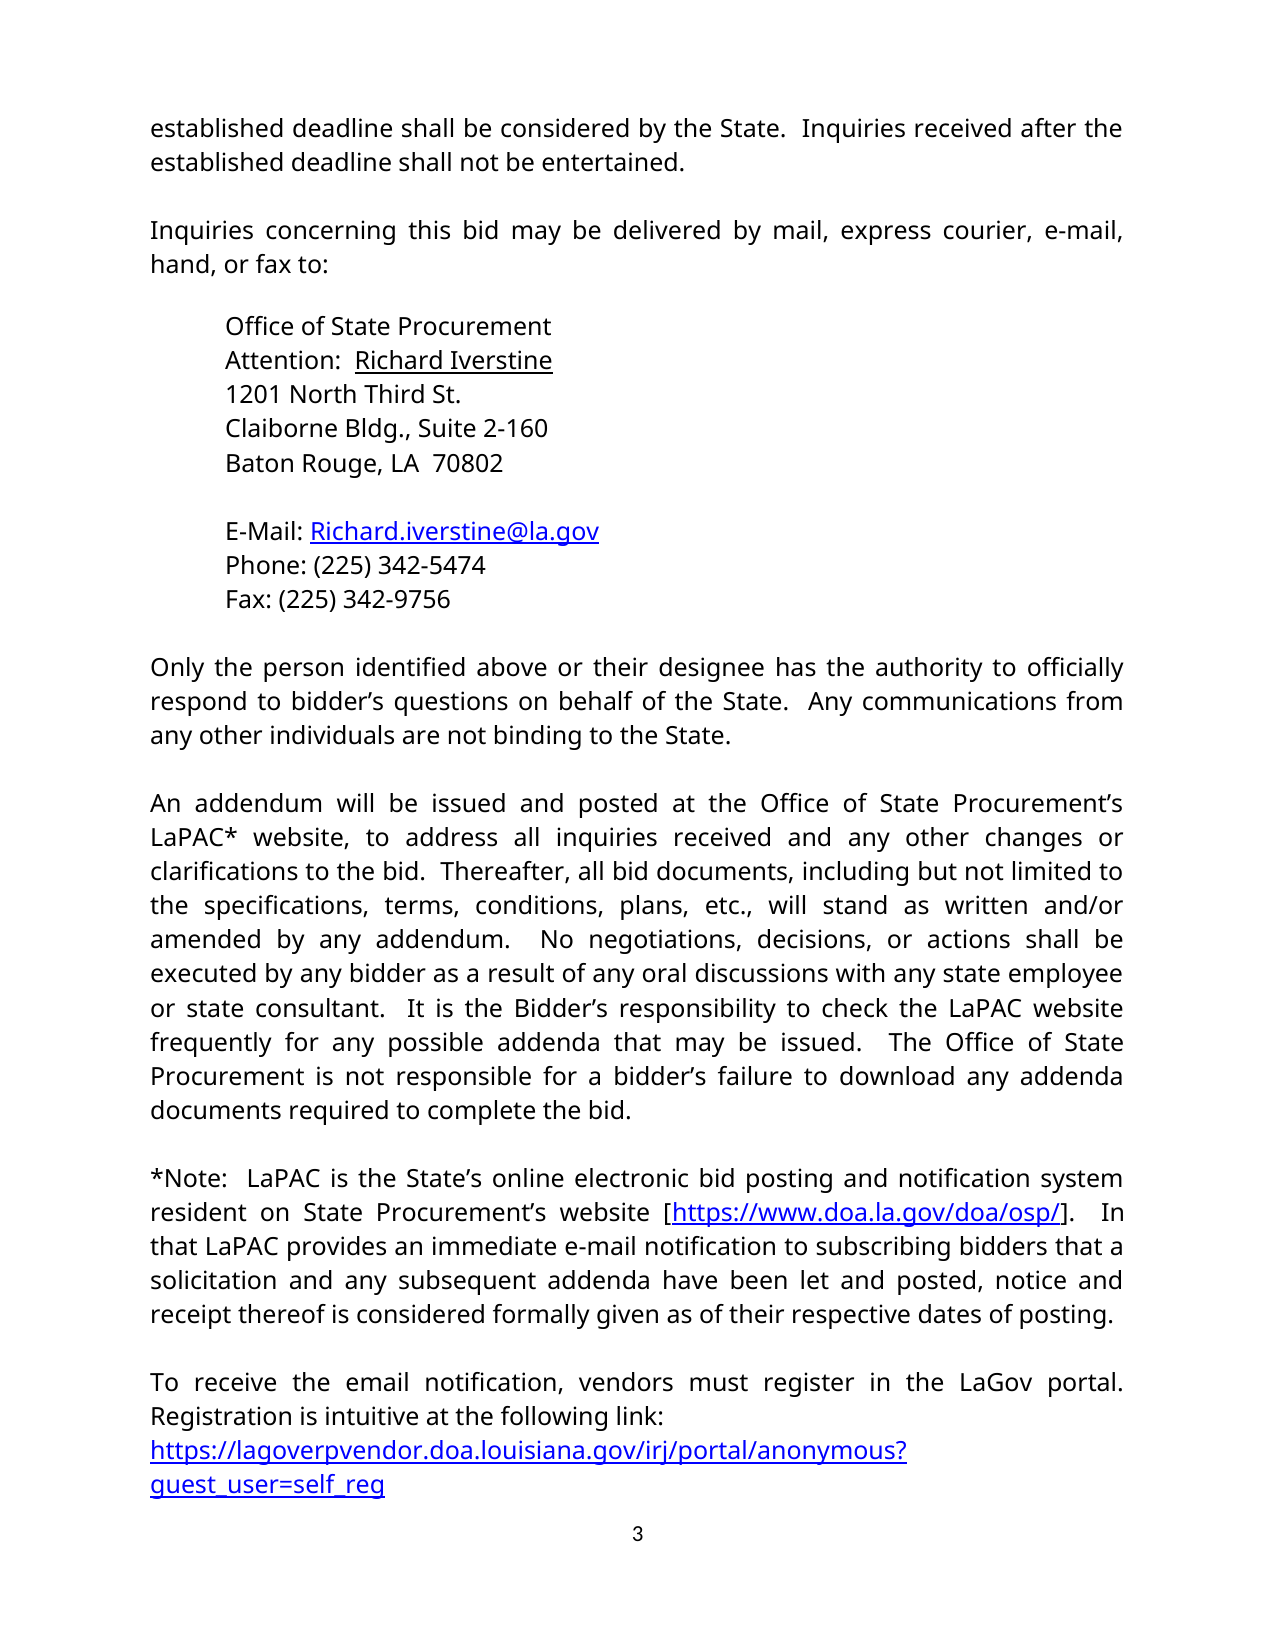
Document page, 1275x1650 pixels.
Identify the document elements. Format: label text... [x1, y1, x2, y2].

text *Note: LaPAC is the State’s online electronic bid posting and notification system resident on State Procurement’s website [https://www.doa.la.gov/doa/osp/]. In that LaPAC provides an immediate e-mail notification to subscribing bidders that a solicitation and any subsequent addenda have been let and posted, notice and receipt thereof is considered formally given as of their respective dates of posting. [150, 1161, 1125, 1331]
text Only the person identified above or their designee has the authority to officially respond to bidder’s questions on behalf of the State. Any communications from any other individuals are not binding to the State. [150, 649, 1125, 752]
text Inquiries concerning this bid may be delivered by mail, express courier, e-mail, hand, or fax to: [150, 213, 1125, 281]
text Baton Rouge, LA 70802 [150, 445, 1125, 479]
text E-Mail: Richard.iverstine@la.gov [150, 513, 1125, 547]
text 1201 North Third St. [150, 377, 1125, 411]
text Fax: (225) 342-9756 [150, 581, 1125, 616]
text Phone: (225) 342-5474 [150, 547, 1125, 581]
text To receive the email notification, vendors must register in the LaGov portal. Registration is intuitive at the following link: [150, 1365, 1125, 1433]
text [150, 111, 1125, 179]
text Attention: Richard Iverstine [150, 343, 1125, 377]
text Claiborne Bldg., Suite 2-160 [150, 411, 1125, 445]
text Office of State Procurement [150, 309, 1125, 343]
text https://lagoverpvendor.doa.louisiana.gov/irj/portal/anonymous?guest_user=self_reg [150, 1433, 1125, 1501]
text An addendum will be issued and posted at the Office of State Procurement’s LaPAC* website, to address all inquiries received and any other changes or clarifications to the bid. Thereafter, all bid documents, including but not limited to the specifications, terms, conditions, plans, etc., will stand as written and/or amended by any addendum. No negotiations, decisions, or actions shall be executed by any bidder as a result of any oral discussions with any state employee or state consultant. It is the Bidder’s responsibility to check the LaPAC website frequently for any possible addenda that may be issued. The Office of State Procurement is not responsible for a bidder’s failure to download any addenda documents required to complete the bid. [150, 786, 1125, 1126]
